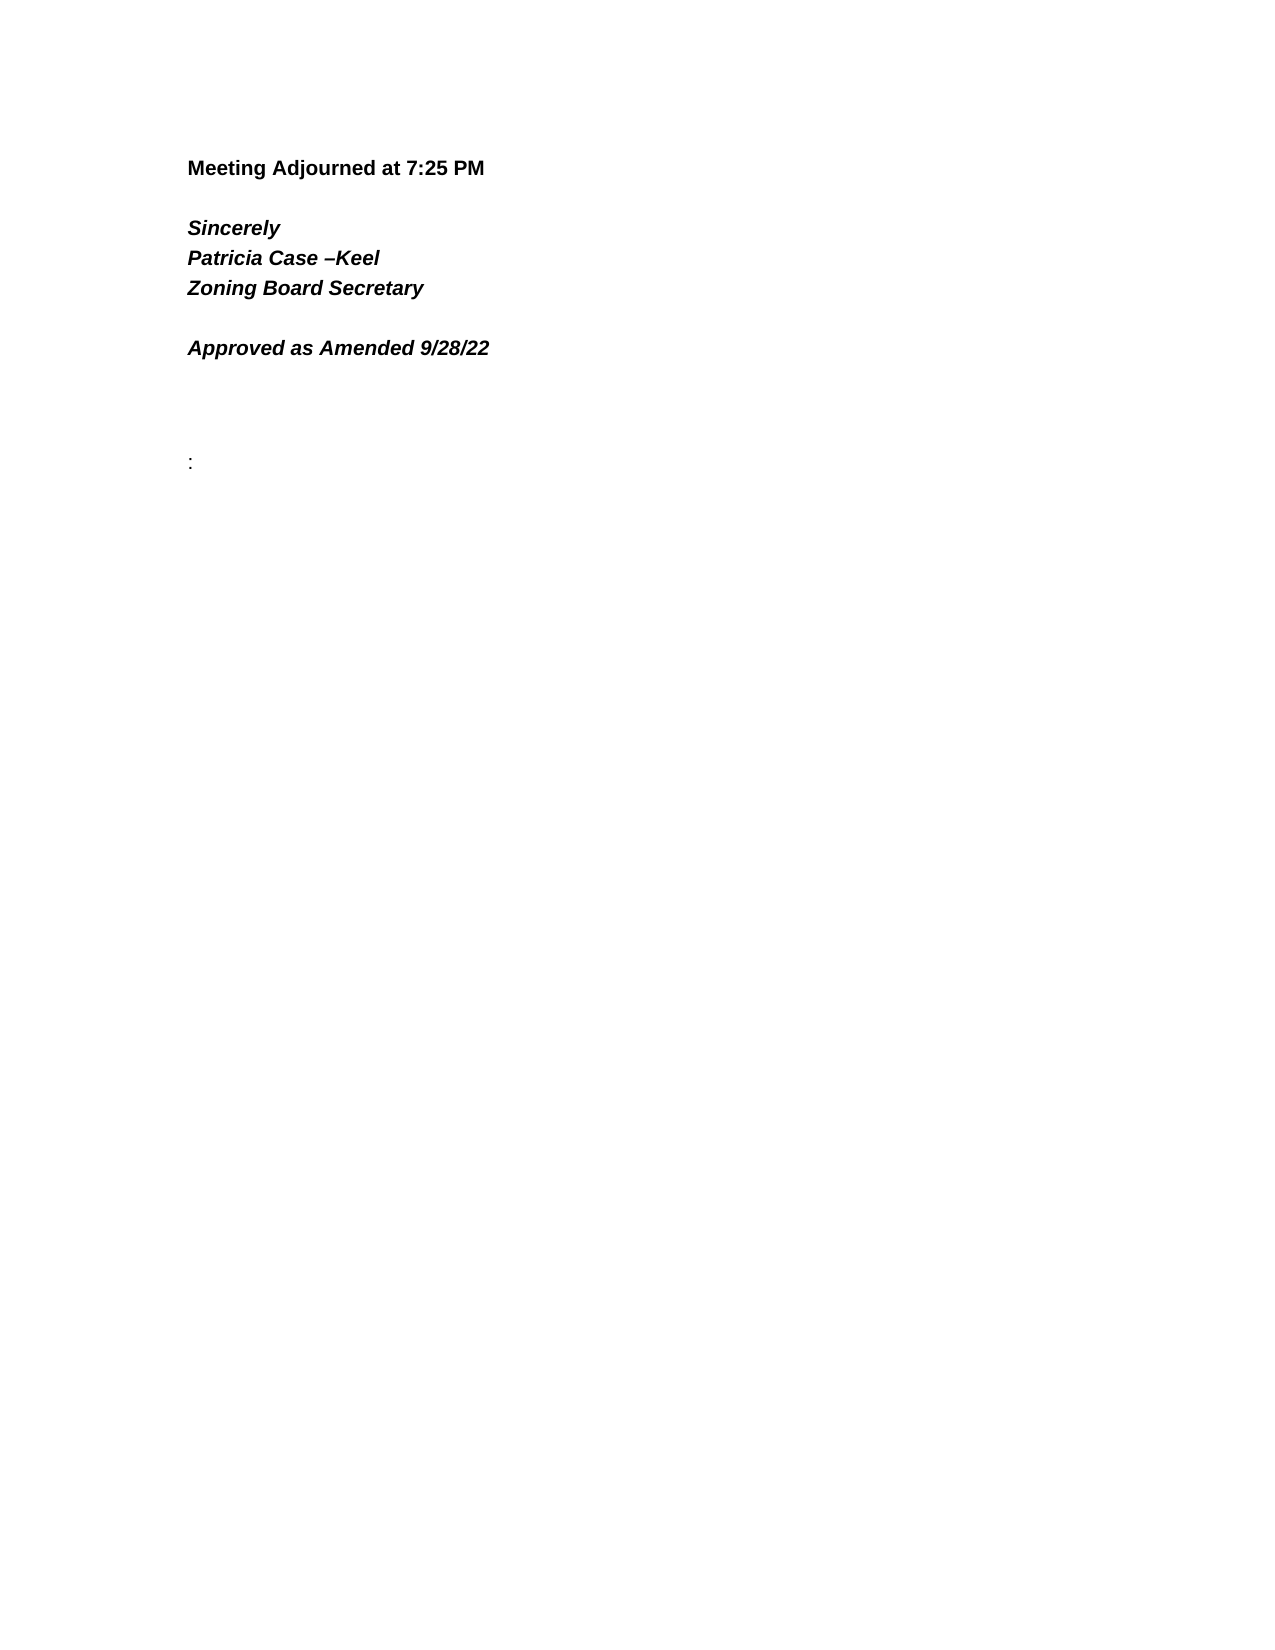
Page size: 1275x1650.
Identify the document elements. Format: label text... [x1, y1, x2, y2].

text Sincerely [187, 210, 1087, 240]
text Approved as Amended 9/28/22 [187, 330, 1087, 360]
text Zoning Board Secretary [187, 270, 1087, 300]
text Meeting Adjourned at 7:25 PM [187, 150, 1087, 180]
text Patricia Case –Keel [187, 240, 1087, 270]
text : [187, 450, 1087, 474]
